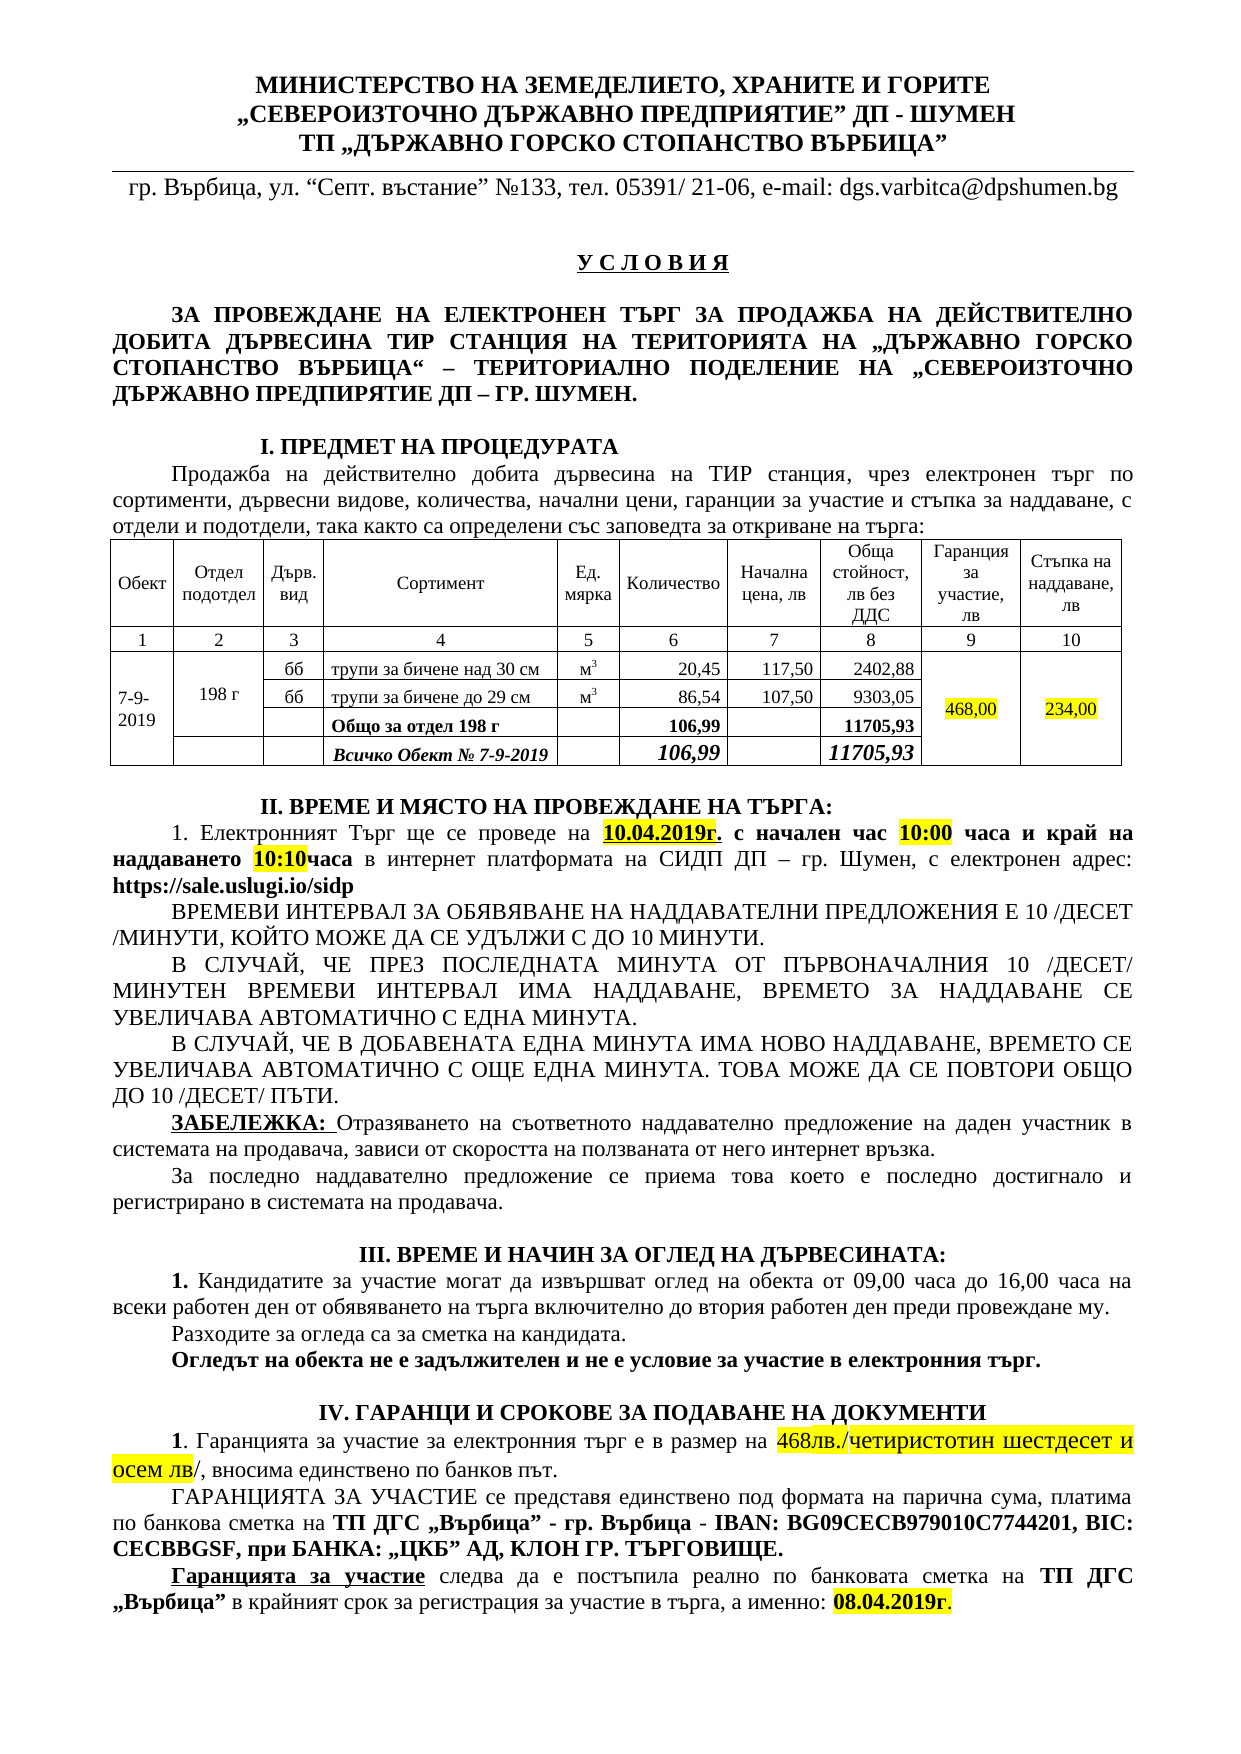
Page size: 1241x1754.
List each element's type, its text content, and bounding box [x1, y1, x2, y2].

table_cell м3 [558, 652, 619, 679]
table_cell 86,54 [620, 680, 727, 707]
table_cell 6 [620, 627, 727, 651]
table_header Отдел подотдел [174, 540, 263, 626]
table_cell бб [264, 652, 323, 679]
table_cell 4 [324, 627, 557, 651]
text гр. Върбица, ул. “Септ. въстание” №133, тел. 05391/ 21-06, е-mail: dgs.varbitca@dpshumen.bg [112, 172, 1134, 201]
table_cell Всичко Обект № 7-9-2019 [324, 737, 557, 765]
text У С Л О В И Я [112, 249, 1134, 275]
text ІV. ГАРАНЦИ И СРОКОВЕ ЗА ПОДАВАНЕ НА ДОКУМЕНТИ [112, 1399, 1134, 1425]
table_cell 8 [821, 627, 921, 651]
text В СЛУЧАЙ, ЧЕ В ДОБАВЕНАТА ЕДНА МИНУТА ИМА НОВО НАДДАВАНЕ, ВРЕМЕТО СЕ УВЕЛИЧАВА АВТОМАТИЧНО С ОЩЕ ЕДНА МИНУТА. ТОВА МОЖЕ ДА СЕ ПОВТОРИ ОБЩО ДО 10 /ДЕСЕТ/ ПЪТИ. [112, 1030, 1134, 1109]
text II. ВРЕМЕ И МЯСТО НА ПРОВЕЖДАНЕ НА ТЪРГА: [186, 793, 1134, 819]
text МИНИСТЕРСТВО НА ЗЕМЕДЕЛИЕТО, ХРАНИТЕ И ГОРИТЕ [112, 70, 1134, 99]
table_cell трупи за бичене над 30 см [324, 652, 557, 679]
table_cell Общо за отдел 198 г [324, 708, 557, 736]
text ТП „ДЪРЖАВНО ГОРСКО СТОПАНСТВО ВЪРБИЦА” [112, 128, 1134, 171]
text 1. Електронният Търг ще се проведе на 10.04.2019г. с начален час 10:00 часа и край на наддаването 10:10часа в интернет платформата на СИДП ДП – гр. Шумен, с електронен адрес: https://sale.uslugi.io/sidp [112, 819, 1134, 898]
table_cell 2 [174, 627, 263, 651]
table_cell 20,45 [620, 652, 727, 679]
text 1. Кандидатите за участие могат да извършват оглед на обекта от 09,00 часа до 16,00 часа на всеки работен ден от обявяването на търга включително до втория работен ден преди провеждане му. [112, 1267, 1134, 1320]
text В СЛУЧАЙ, ЧЕ ПРЕЗ ПОСЛЕДНАТА МИНУТА ОТ ПЪРВОНАЧАЛНИЯ 10 /ДЕСЕТ/ МИНУТЕН ВРЕМЕВИ ИНТЕРВАЛ ИМА НАДДАВАНЕ, ВРЕМЕТО ЗА НАДДАВАНЕ СЕ УВЕЛИЧАВА АВТОМАТИЧНО С ЕДНА МИНУТА. [112, 951, 1134, 1030]
text Продажба на действително добита дървесина на ТИР станция, чрез електронен търг по сортименти, дървесни видове, количества, начални цени, гаранции за участие и стъпка за наддаване, с отдели и подотдели, така както са определени със заповедта за откриване на търга: [112, 459, 1134, 539]
table_cell 9 [922, 627, 1020, 651]
table_cell 7-9-2019 [111, 652, 173, 765]
table_header Ед. мярка [558, 540, 619, 626]
table_cell трупи за бичене до 29 см [324, 680, 557, 707]
text 1. Гаранцията за участие за електронния търг е в размер на 468лв./четиристотин шестдесет и осем лв/, вносима единствено по банков път. [112, 1425, 1134, 1483]
text „СЕВЕРОИЗТОЧНО ДЪРЖАВНО ПРЕДПРИЯТИЕ” ДП - ШУМЕН [112, 99, 1134, 128]
table_cell 107,50 [728, 680, 820, 707]
table_cell 1 [111, 627, 173, 651]
table_cell 10 [1021, 627, 1121, 651]
text ЗАБЕЛЕЖКА: Отразяването на съответното наддавателно предложение на даден участник в системата на продавача, зависи от скоростта на ползваната от него интернет връзка. [112, 1109, 1134, 1162]
table_cell 468,00 [922, 652, 1020, 765]
table_cell 3 [264, 627, 323, 651]
table_cell 7 [728, 627, 820, 651]
table_cell бб [264, 680, 323, 707]
table_cell [264, 708, 323, 736]
table_cell [558, 737, 619, 765]
text ЗА ПРОВЕЖДАНЕ НА ЕЛЕКТРОНЕН ТЪРГ ЗА ПРОДАЖБА НА ДЕЙСТВИТЕЛНО ДОБИТА ДЪРВЕСИНА ТИР СТАНЦИЯ НА ТЕРИТОРИЯТА НА „ДЪРЖАВНО ГОРСКО СТОПАНСТВО ВЪРБИЦА“ – ТЕРИТОРИАЛНО ПОДЕЛЕНИЕ НА „СЕВЕРОИЗТОЧНО ДЪРЖАВНО ПРЕДПИРЯТИЕ ДП – ГР. ШУМЕН. [112, 301, 1134, 407]
text ВРЕМЕВИ ИНТЕРВАЛ ЗА ОБЯВЯВАНЕ НА НАДДАВАТЕЛНИ ПРЕДЛОЖЕНИЯ Е 10 /ДЕСЕТ /МИНУТИ, КОЙТО МОЖЕ ДА СЕ УДЪЛЖИ С ДО 10 МИНУТИ. [112, 898, 1134, 951]
text Гаранцията за участие следва да е постъпила реално по банковата сметка на ТП ДГС „Върбица” в крайният срок за регистрация за участие в търга, а именно: 08.04.2019г. [112, 1562, 1134, 1614]
table_header Обща стойност, лв без ДДС [821, 540, 921, 626]
table_header Сортимент [324, 540, 557, 626]
table_cell 198 г [174, 652, 263, 736]
text III. ВРЕМЕ И НАЧИН ЗА ОГЛЕД НА ДЪРВЕСИНАТА: [112, 1241, 1134, 1267]
table_cell [558, 708, 619, 736]
table_cell [728, 737, 820, 765]
table_header Гаранция за участие, лв [922, 540, 1020, 626]
table_header Начална цена, лв [728, 540, 820, 626]
table_header Количество [620, 540, 727, 626]
table_cell 106,99 [620, 737, 727, 765]
text Разходите за огледа са за сметка на кандидата. [112, 1320, 1134, 1346]
table_cell 117,50 [728, 652, 820, 679]
table_cell 106,99 [620, 708, 727, 736]
table_cell 11705,93 [821, 708, 921, 736]
table_header Стъпка на наддаване, лв [1021, 540, 1121, 626]
table_cell 9303,05 [821, 680, 921, 707]
text За последно наддавателно предложение се приема това което е последно достигнало и регистрирано в системата на продавача. [112, 1162, 1134, 1214]
table_header Обект [111, 540, 173, 626]
text ГАРАНЦИЯТА ЗА УЧАСТИЕ се представя единствено под формата на парична сума, платима по банкова сметка на ТП ДГС „Върбица” - гр. Върбица - IBAN: BG09CECB979010C7744201, BIC: CECBBGSF, при БАНКА: „ЦКБ” АД, КЛОН ГР. ТЪРГОВИЩЕ. [112, 1483, 1134, 1562]
table_cell м3 [558, 680, 619, 707]
table_cell 2402,88 [821, 652, 921, 679]
text І. ПРЕДМЕТ НА ПРОЦЕДУРАТА [186, 433, 1134, 459]
table_cell 234,00 [1021, 652, 1121, 765]
table_cell 11705,93 [821, 737, 921, 765]
table_header Дърв. вид [264, 540, 323, 626]
table_cell [728, 708, 820, 736]
table_cell 5 [558, 627, 619, 651]
table_cell [264, 737, 323, 765]
table_cell [174, 737, 263, 765]
text Огледът на обекта не е задължителен и не е условие за участие в електронния търг. [112, 1346, 1134, 1372]
